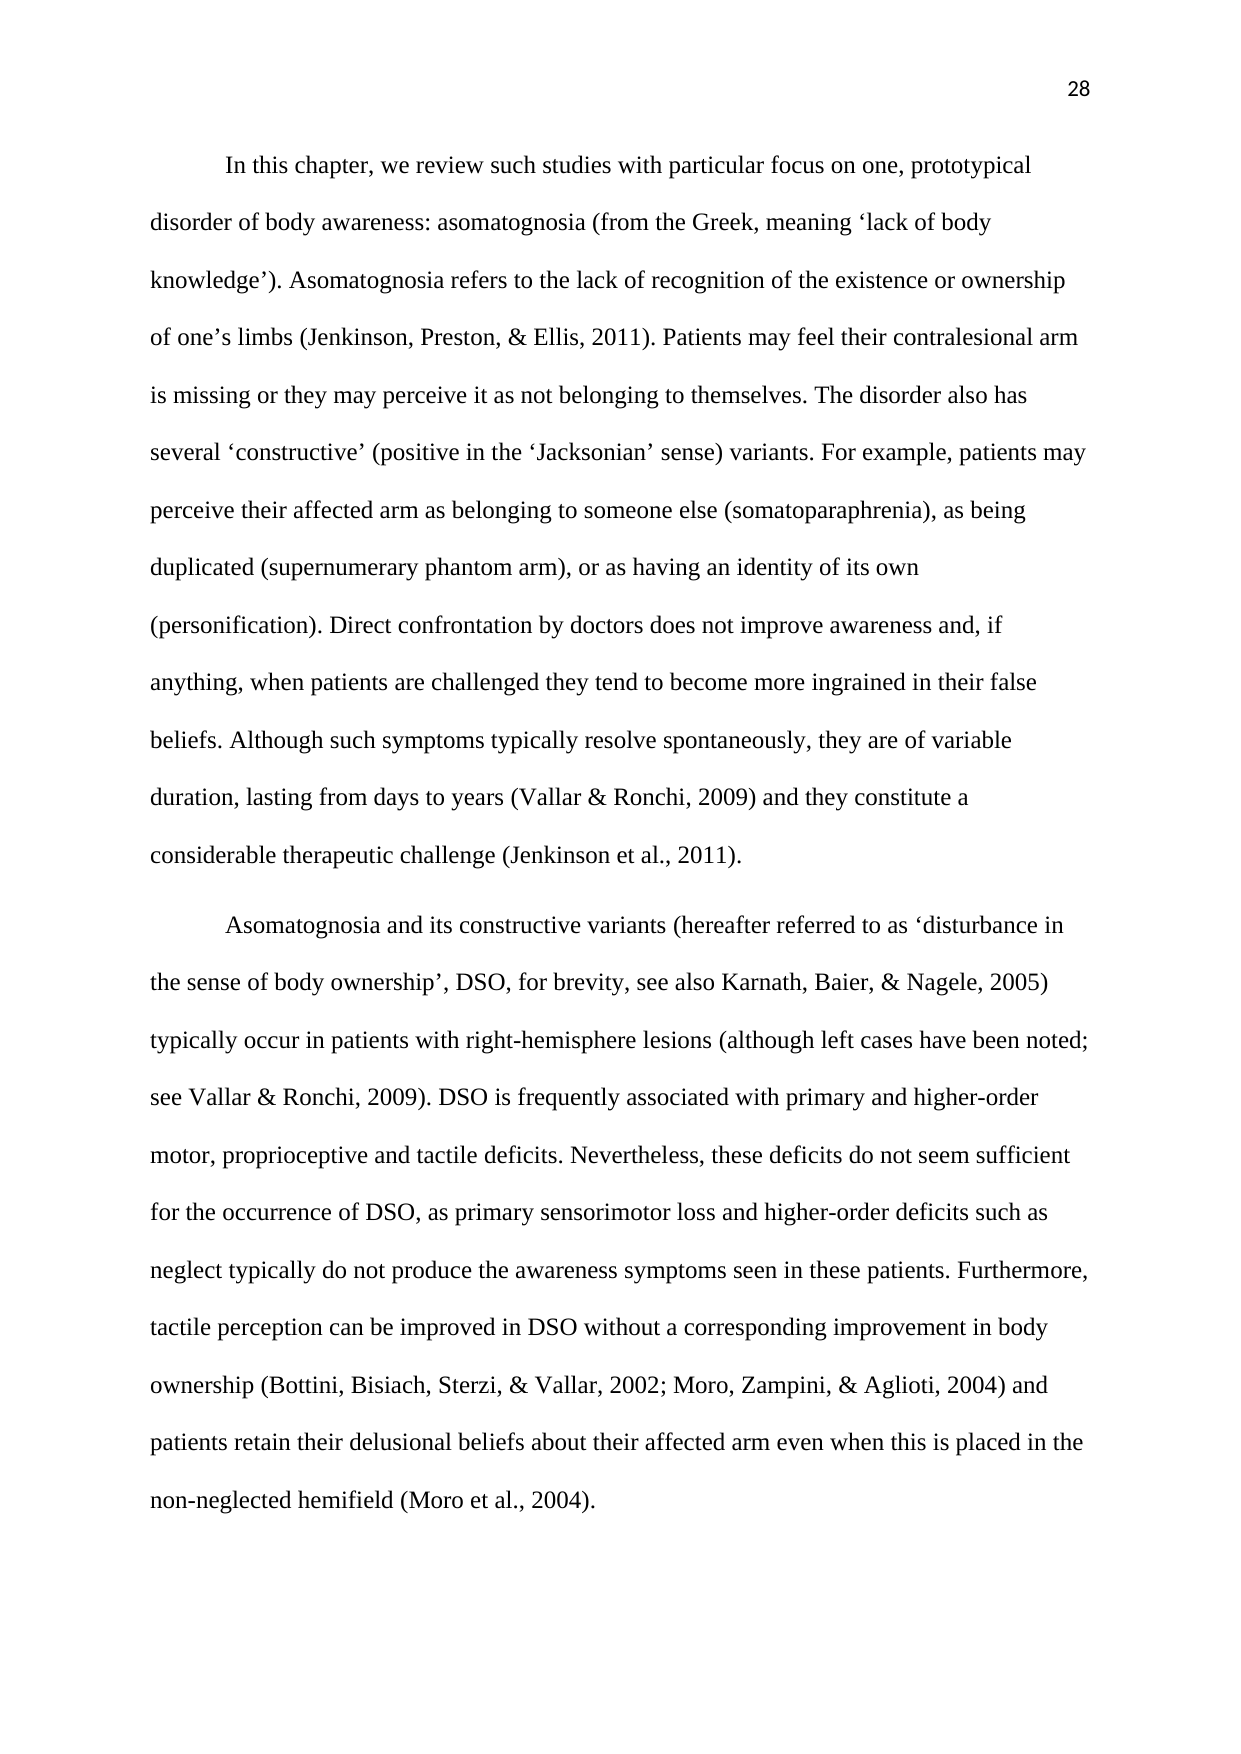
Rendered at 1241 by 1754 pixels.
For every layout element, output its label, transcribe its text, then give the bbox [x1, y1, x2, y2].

text In this chapter, we review such studies with particular focus on one, prototypical disorder of body awareness: asomatognosia (from the Greek, meaning ‘lack of body knowledge’). Asomatognosia refers to the lack of recognition of the existence or ownership of one’s limbs (Jenkinson, Preston, & Ellis, 2011). Patients may feel their contralesional arm is missing or they may perceive it as not belonging to themselves. The disorder also has several ‘constructive’ (positive in the ‘Jacksonian’ sense) variants. For example, patients may perceive their affected arm as belonging to someone else (somatoparaphrenia), as being duplicated (supernumerary phantom arm), or as having an identity of its own (personification). Direct confrontation by doctors does not improve awareness and, if anything, when patients are challenged they tend to become more ingrained in their false beliefs. Although such symptoms typically resolve spontaneously, they are of variable duration, lasting from days to years (Vallar & Ronchi, 2009) and they constitute a considerable therapeutic challenge (Jenkinson et al., 2011). [150, 150, 1090, 869]
text Asomatognosia and its constructive variants (hereafter referred to as ‘disturbance in the sense of body ownership’, DSO, for brevity, see also Karnath, Baier, & Nagele, 2005) typically occur in patients with right-hemisphere lesions (although left cases have been noted; see Vallar & Ronchi, 2009). DSO is frequently associated with primary and higher-order motor, proprioceptive and tactile deficits. Nevertheless, these deficits do not seem sufficient for the occurrence of DSO, as primary sensorimotor loss and higher-order deficits such as neglect typically do not produce the awareness symptoms seen in these patients. Furthermore, tactile perception can be improved in DSO without a corresponding improvement in body ownership (Bottini, Bisiach, Sterzi, & Vallar, 2002; Moro, Zampini, & Aglioti, 2004) and patients retain their delusional beliefs about their affected arm even when this is placed in the non-neglected hemifield (Moro et al., 2004). [150, 910, 1090, 1514]
